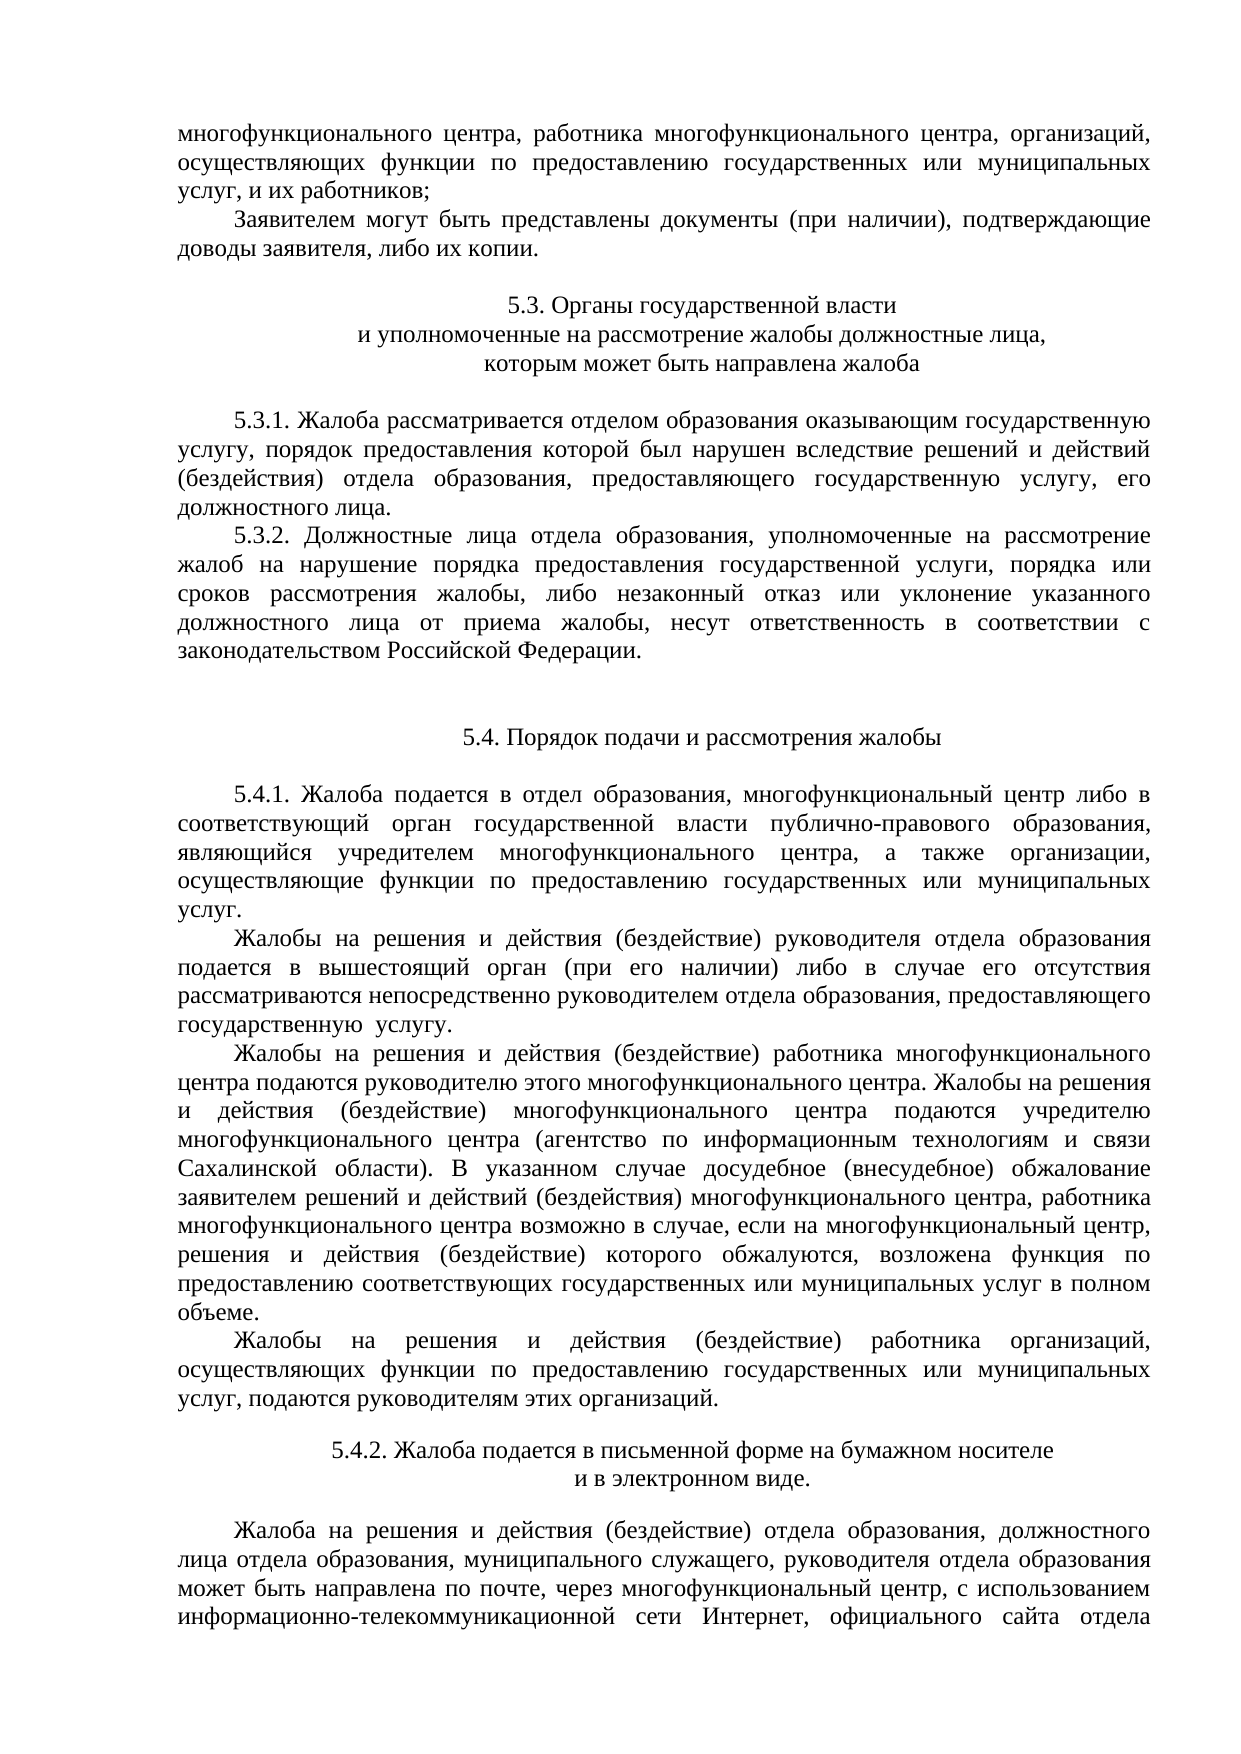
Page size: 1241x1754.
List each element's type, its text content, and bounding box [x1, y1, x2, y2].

text и уполномоченные на рассмотрение жалобы должностные лица, [177, 319, 1152, 348]
text Заявителем могут быть представлены документы (при наличии), подтверждающие доводы заявителя, либо их копии. [177, 204, 1152, 262]
text Жалобы на решения и действия (бездействие) работника организаций, осуществляющих функции по предоставлению государственных или муниципальных услуг, подаются руководителям этих организаций. [177, 1326, 1152, 1412]
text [177, 118, 1152, 204]
text 5.4.1. Жалоба подается в отдел образования, многофункциональный центр либо в соответствующий орган государственной власти публично-правового образования, являющийся учредителем многофункционального центра, а также организации, осуществляющие функции по предоставлению государственных или муниципальных услуг. [177, 779, 1152, 923]
text 5.3.2. Должностные лица отдела образования, уполномоченные на рассмотрение жалоб на нарушение порядка предоставления государственной услуги, порядка или сроков рассмотрения жалобы, либо незаконный отказ или уклонение указанного должностного лица от приема жалобы, несут ответственность в соответствии с законодательством Российской Федерации. [177, 521, 1152, 664]
text и в электронном виде. [177, 1463, 1152, 1492]
text 5.3. Органы государственной власти [177, 291, 1152, 319]
text 5.3.1. Жалоба рассматривается отделом образования оказывающим государственную услугу, порядок предоставления которой был нарушен вследствие решений и действий (бездействия) отдела образования, предоставляющего государственную услугу, его должностного лица. [177, 406, 1152, 521]
text Жалобы на решения и действия (бездействие) работника многофункционального центра подаются руководителю этого многофункционального центра. Жалобы на решения и действия (бездействие) многофункционального центра подаются учредителю многофункционального центра (агентство по информационным технологиям и связи Сахалинской области). В указанном случае досудебное (внесудебное) обжалование заявителем решений и действий (бездействия) многофункционального центра, работника многофункционального центра возможно в случае, если на многофункциональный центр, решения и действия (бездействие) которого обжалуются, возложена функция по предоставлению соответствующих государственных или муниципальных услуг в полном объеме. [177, 1038, 1152, 1326]
text Жалобы на решения и действия (бездействие) руководителя отдела образования подается в вышестоящий орган (при его наличии) либо в случае его отсутствия рассматриваются непосредственно руководителем отдела образования, предоставляющего государственную услугу. [177, 923, 1152, 1038]
text которым может быть направлена жалоба [177, 348, 1152, 377]
text 5.4.2. Жалоба подается в письменной форме на бумажном носителе [177, 1435, 1152, 1463]
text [177, 1515, 1152, 1630]
text 5.4. Порядок подачи и рассмотрения жалобы [177, 722, 1152, 751]
